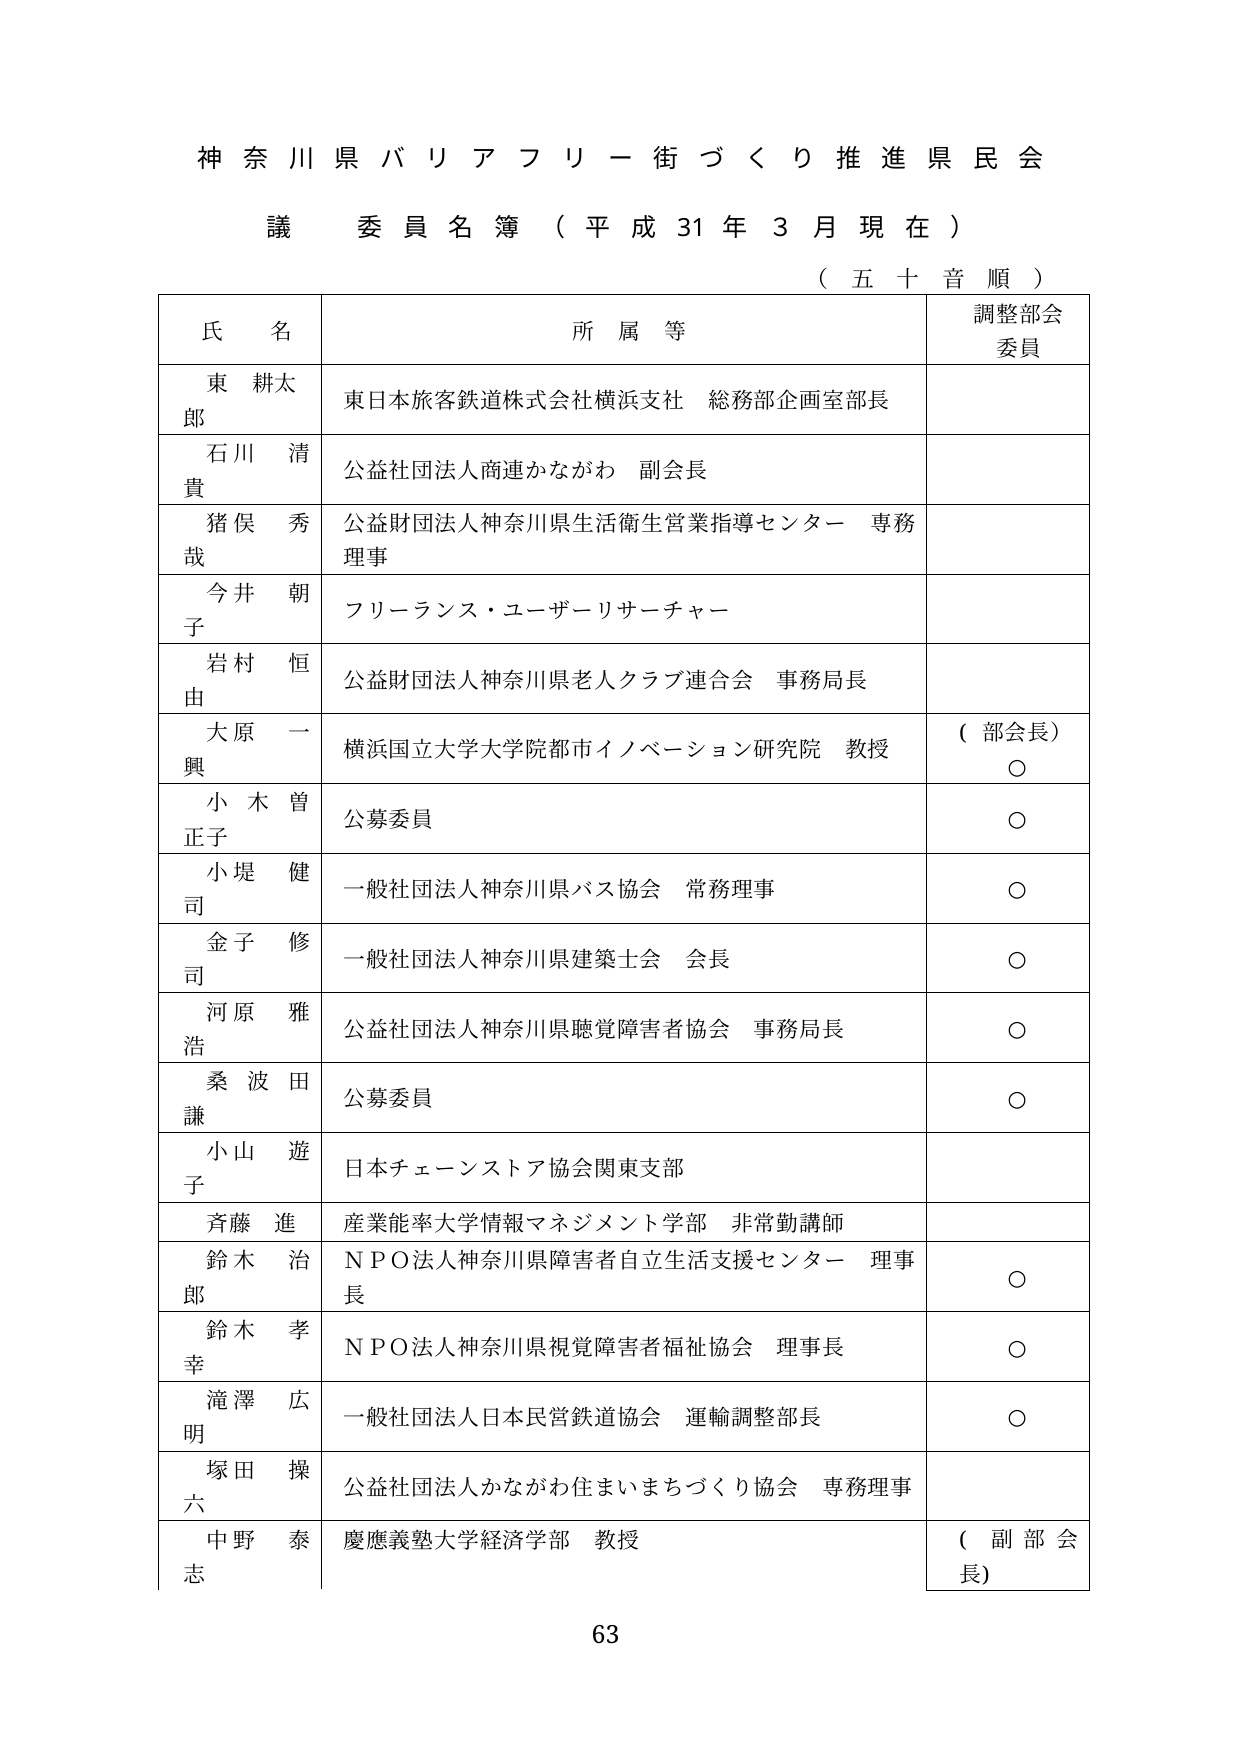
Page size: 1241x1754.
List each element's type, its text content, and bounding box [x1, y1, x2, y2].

table_cell ○ [927, 1242, 1089, 1311]
table_cell 日本チェーンストア協会関東支部 [322, 1133, 926, 1202]
table_cell 公益財団法人神奈川県生活衛生営業指導センター 専務理事 [322, 505, 926, 573]
table_cell [927, 575, 1089, 643]
table_cell 東日本旅客鉄道株式会社横浜支社 総務部企画室部長 [322, 365, 926, 434]
table_cell 東 耕太郎 [159, 365, 321, 434]
table_cell 河原 雅浩 [159, 993, 321, 1062]
table_cell [927, 505, 1089, 573]
table_cell 一般社団法人神奈川県建築士会 会長 [322, 924, 926, 992]
table_cell ○ [927, 1312, 1089, 1381]
table_cell [927, 644, 1089, 713]
table_cell 小木曽 正子 [159, 784, 321, 853]
table_cell フリーランス・ユーザーリサーチャー [322, 575, 926, 643]
table_cell 産業能率大学情報マネジメント学部 非常勤講師 [322, 1203, 926, 1241]
table_cell ○ [927, 854, 1089, 922]
table_cell ＮＰＯ法人神奈川県障害者自立生活支援センター 理事長 [322, 1242, 926, 1311]
table_cell 今井 朝子 [159, 575, 321, 643]
table_cell ○ [927, 1063, 1089, 1132]
table_cell 塚田 操六 [159, 1452, 321, 1520]
table_cell 鈴木 治郎 [159, 1242, 321, 1311]
table_cell 慶應義塾大学経済学部 教授 [321, 1521, 926, 1590]
table_cell 大原 一興 [159, 714, 321, 783]
table_cell 岩村 恒由 [159, 644, 321, 713]
table_cell 公益財団法人神奈川県老人クラブ連合会 事務局長 [322, 644, 926, 713]
table_cell 一般社団法人日本民営鉄道協会 運輸調整部長 [322, 1382, 926, 1451]
table_cell 公益社団法人商連かながわ 副会長 [322, 435, 926, 504]
table_cell (部会長） ○ [927, 714, 1089, 783]
table_cell [927, 1133, 1089, 1202]
table_cell 公益社団法人神奈川県聴覚障害者協会 事務局長 [322, 993, 926, 1062]
table_cell 公益社団法人かながわ住まいまちづくり協会 専務理事 [322, 1452, 926, 1520]
table_cell 公募委員 [322, 784, 926, 853]
table_cell 氏 名 [159, 295, 321, 364]
table_cell (副部会長) ○ [927, 1521, 1089, 1590]
table_cell [927, 1452, 1089, 1520]
table_cell 桑波田 謙 [159, 1063, 321, 1132]
table_cell 金子 修司 [159, 924, 321, 992]
table_cell [927, 365, 1089, 434]
table_cell 滝澤 広明 [159, 1382, 321, 1451]
table_header 神奈川県バリアフリー街づくり推進県民会議 委員名簿（平成31年３月現在） （五十音順） [159, 123, 1089, 294]
table_cell 調整部会 委員 [927, 295, 1089, 364]
table_cell 鈴木 孝幸 [159, 1312, 321, 1381]
table_cell ○ [927, 1382, 1089, 1451]
table_cell [927, 435, 1089, 504]
table_cell 小山 遊子 [159, 1133, 321, 1202]
table_cell 斉藤 進 [159, 1203, 321, 1241]
table_cell [927, 1203, 1089, 1241]
table_cell 石川 清貴 [159, 435, 321, 504]
table_cell 猪俣 秀哉 [159, 505, 321, 573]
table_cell 中野 泰志 [159, 1521, 321, 1590]
table_cell ○ [927, 784, 1089, 853]
table_cell ＮＰＯ法人神奈川県視覚障害者福祉協会 理事長 [322, 1312, 926, 1381]
table_cell ○ [927, 993, 1089, 1062]
table_cell 所 属 等 [322, 295, 926, 364]
table_cell ○ [927, 924, 1089, 992]
table_cell 小堤 健司 [159, 854, 321, 922]
table_cell 横浜国立大学大学院都市イノベーション研究院 教授 [322, 714, 926, 783]
table_cell 一般社団法人神奈川県バス協会 常務理事 [322, 854, 926, 922]
table_cell 公募委員 [322, 1063, 926, 1132]
